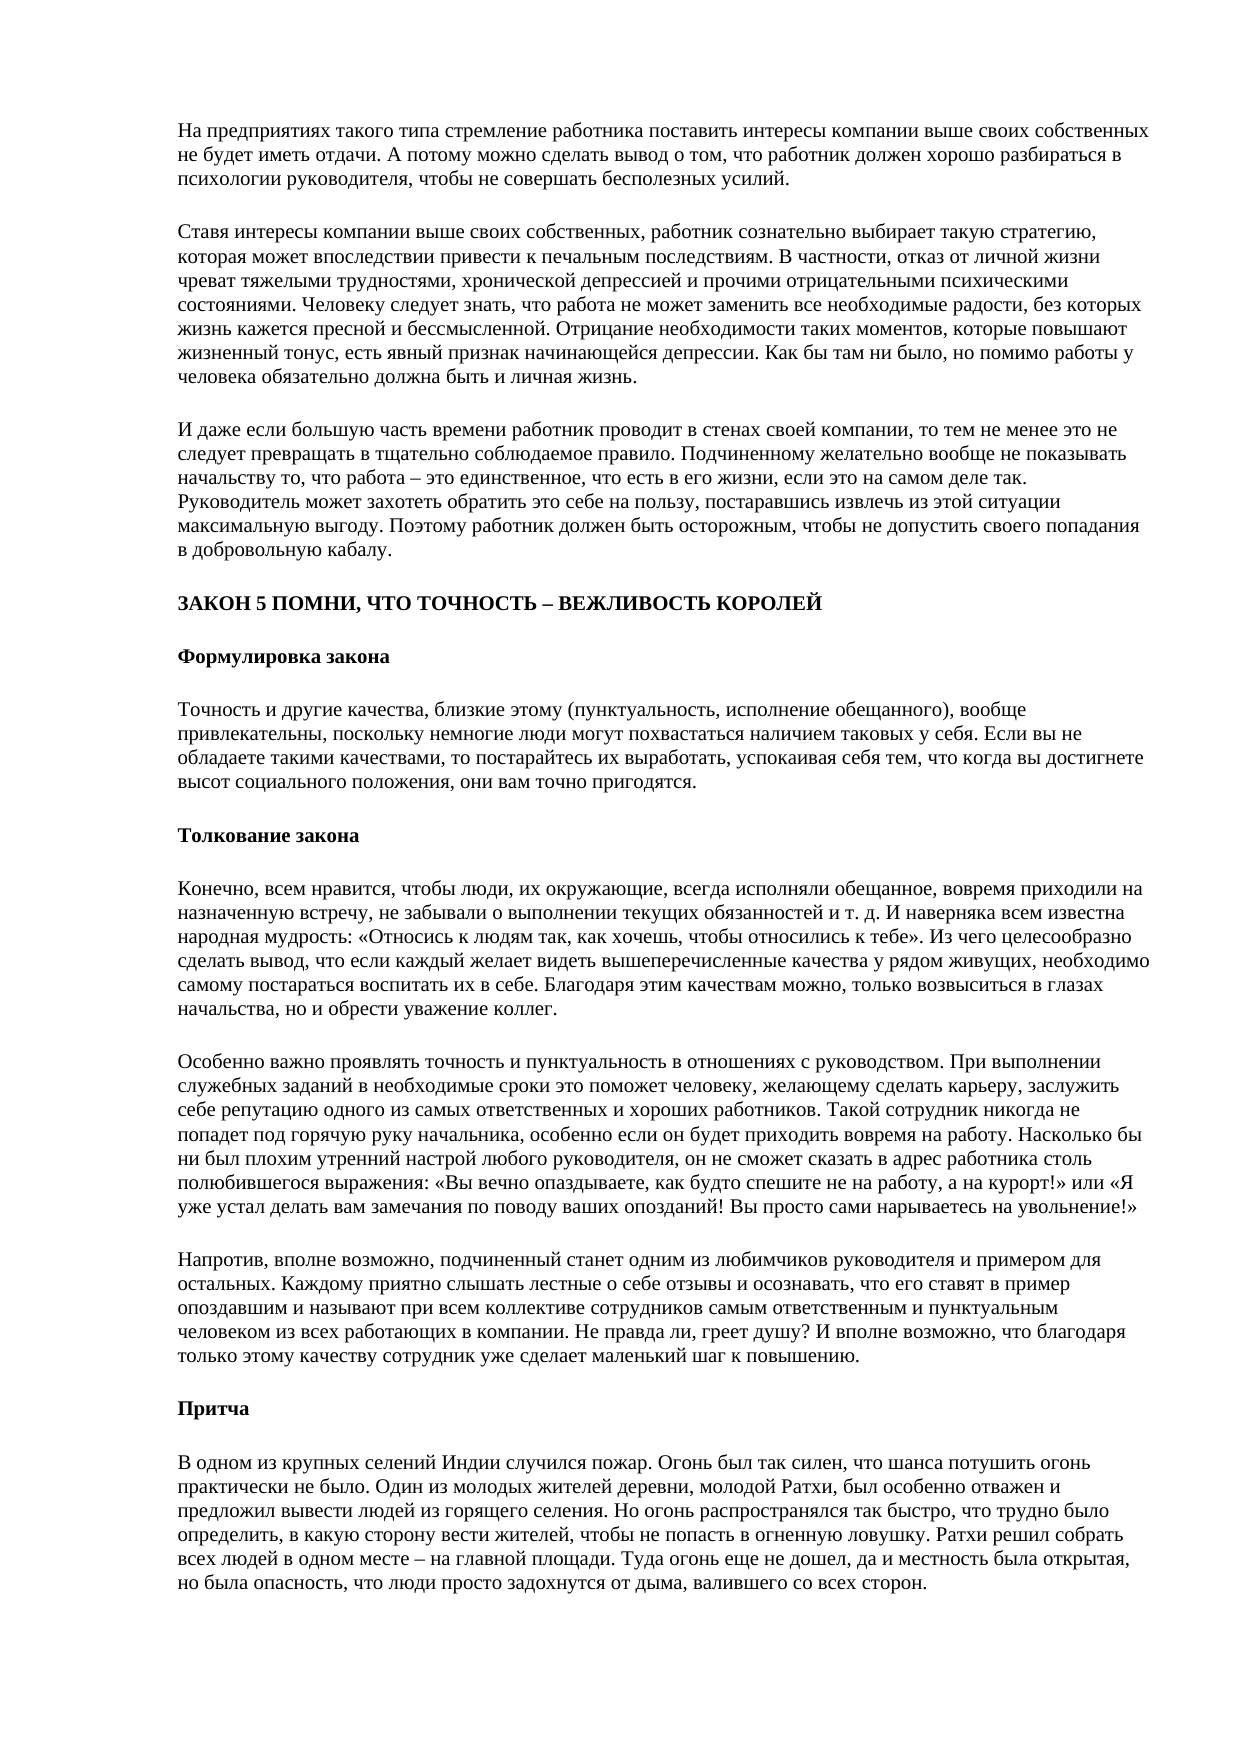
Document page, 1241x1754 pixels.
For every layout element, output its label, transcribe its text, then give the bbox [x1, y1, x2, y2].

text Напротив, вполне возможно, подчиненный станет одним из любимчиков руководителя и примером для остальных. Каждому приятно слышать лестные о себе отзывы и осознавать, что его ставят в пример опоздавшим и называют при всем коллективе сотрудников самым ответственным и пунктуальным человеком из всех работающих в компании. Не правда ли, греет душу? И вполне возможно, что благодаря только этому качеству сотрудник уже сделает маленький шаг к повышению. [177, 1247, 1152, 1367]
text Толкование закона [177, 822, 1152, 847]
text Формулировка закона [177, 644, 1152, 668]
text В одном из крупных селений Индии случился пожар. Огонь был так силен, что шанса потушить огонь практически не было. Один из молодых жителей деревни, молодой Ратхи, был особенно отважен и предложил вывести людей из горящего селения. Но огонь распространялся так быстро, что трудно было определить, в какую сторону вести жителей, чтобы не попасть в огненную ловушку. Ратхи решил собрать всех людей в одном месте – на главной площади. Туда огонь еще не дошел, да и местность была открытая, но была опасность, что люди просто задохнутся от дыма, валившего со всех сторон. [177, 1449, 1152, 1594]
text ЗАКОН 5 ПОМНИ, ЧТО ТОЧНОСТЬ – ВЕЖЛИВОСТЬ КОРОЛЕЙ [177, 591, 1152, 615]
text На предприятиях такого типа стремление работника поставить интересы компании выше своих собственных не будет иметь отдачи. А потому можно сделать вывод о том, что работник должен хорошо разбираться в психологии руководителя, чтобы не совершать бесполезных усилий. [177, 118, 1152, 190]
text Конечно, всем нравится, чтобы люди, их окружающие, всегда исполняли обещанное, вовремя приходили на назначенную встречу, не забывали о выполнении текущих обязанностей и т. д. И наверняка всем известна народная мудрость: «Относись к людям так, как хочешь, чтобы относились к тебе». Из чего целесообразно сделать вывод, что если каждый желает видеть вышеперечисленные качества у рядом живущих, необходимо самому постараться воспитать их в себе. Благодаря этим качествам можно, только возвыситься в глазах начальства, но и обрести уважение коллег. [177, 876, 1152, 1020]
text И даже если большую часть времени работник проводит в стенах своей компании, то тем не менее это не следует превращать в тщательно соблюдаемое правило. Подчиненному желательно вообще не показывать начальству то, что работа – это единственное, что есть в его жизни, если это на самом деле так. Руководитель может захотеть обратить это себе на пользу, постаравшись извлечь из этой ситуации максимальную выгоду. Поэтому работник должен быть осторожным, чтобы не допустить своего попадания в добровольную кабалу. [177, 417, 1152, 561]
text Притча [177, 1396, 1152, 1420]
text Особенно важно проявлять точность и пунктуальность в отношениях с руководством. При выполнении служебных заданий в необходимые сроки это поможет человеку, желающему сделать карьеру, заслужить себе репутацию одного из самых ответственных и хороших работников. Такой сотрудник никогда не попадет под горячую руку начальника, особенно если он будет приходить вовремя на работу. Насколько бы ни был плохим утренний настрой любого руководителя, он не сможет сказать в адрес работника столь полюбившегося выражения: «Вы вечно опаздываете, как будто спешите не на работу, а на курорт!» или «Я уже устал делать вам замечания по поводу ваших опозданий! Вы просто сами нарываетесь на увольнение!» [177, 1049, 1152, 1218]
text Ставя интересы компании выше своих собственных, работник сознательно выбирает такую стратегию, которая может впоследствии привести к печальным последствиям. В частности, отказ от личной жизни чреват тяжелыми трудностями, хронической депрессией и прочими отрицательными психическими состояниями. Человеку следует знать, что работа не может заменить все необходимые радости, без которых жизнь кажется пресной и бессмысленной. Отрицание необходимости таких моментов, которые повышают жизненный тонус, есть явный признак начинающейся депрессии. Как бы там ни было, но помимо работы у человека обязательно должна быть и личная жизнь. [177, 219, 1152, 388]
text Точность и другие качества, близкие этому (пунктуальность, исполнение обещанного), вообще привлекательны, поскольку немногие люди могут похвастаться наличием таковых у себя. Если вы не обладаете такими качествами, то постарайтесь их выработать, успокаивая себя тем, что когда вы достигнете высот социального положения, они вам точно пригодятся. [177, 697, 1152, 793]
